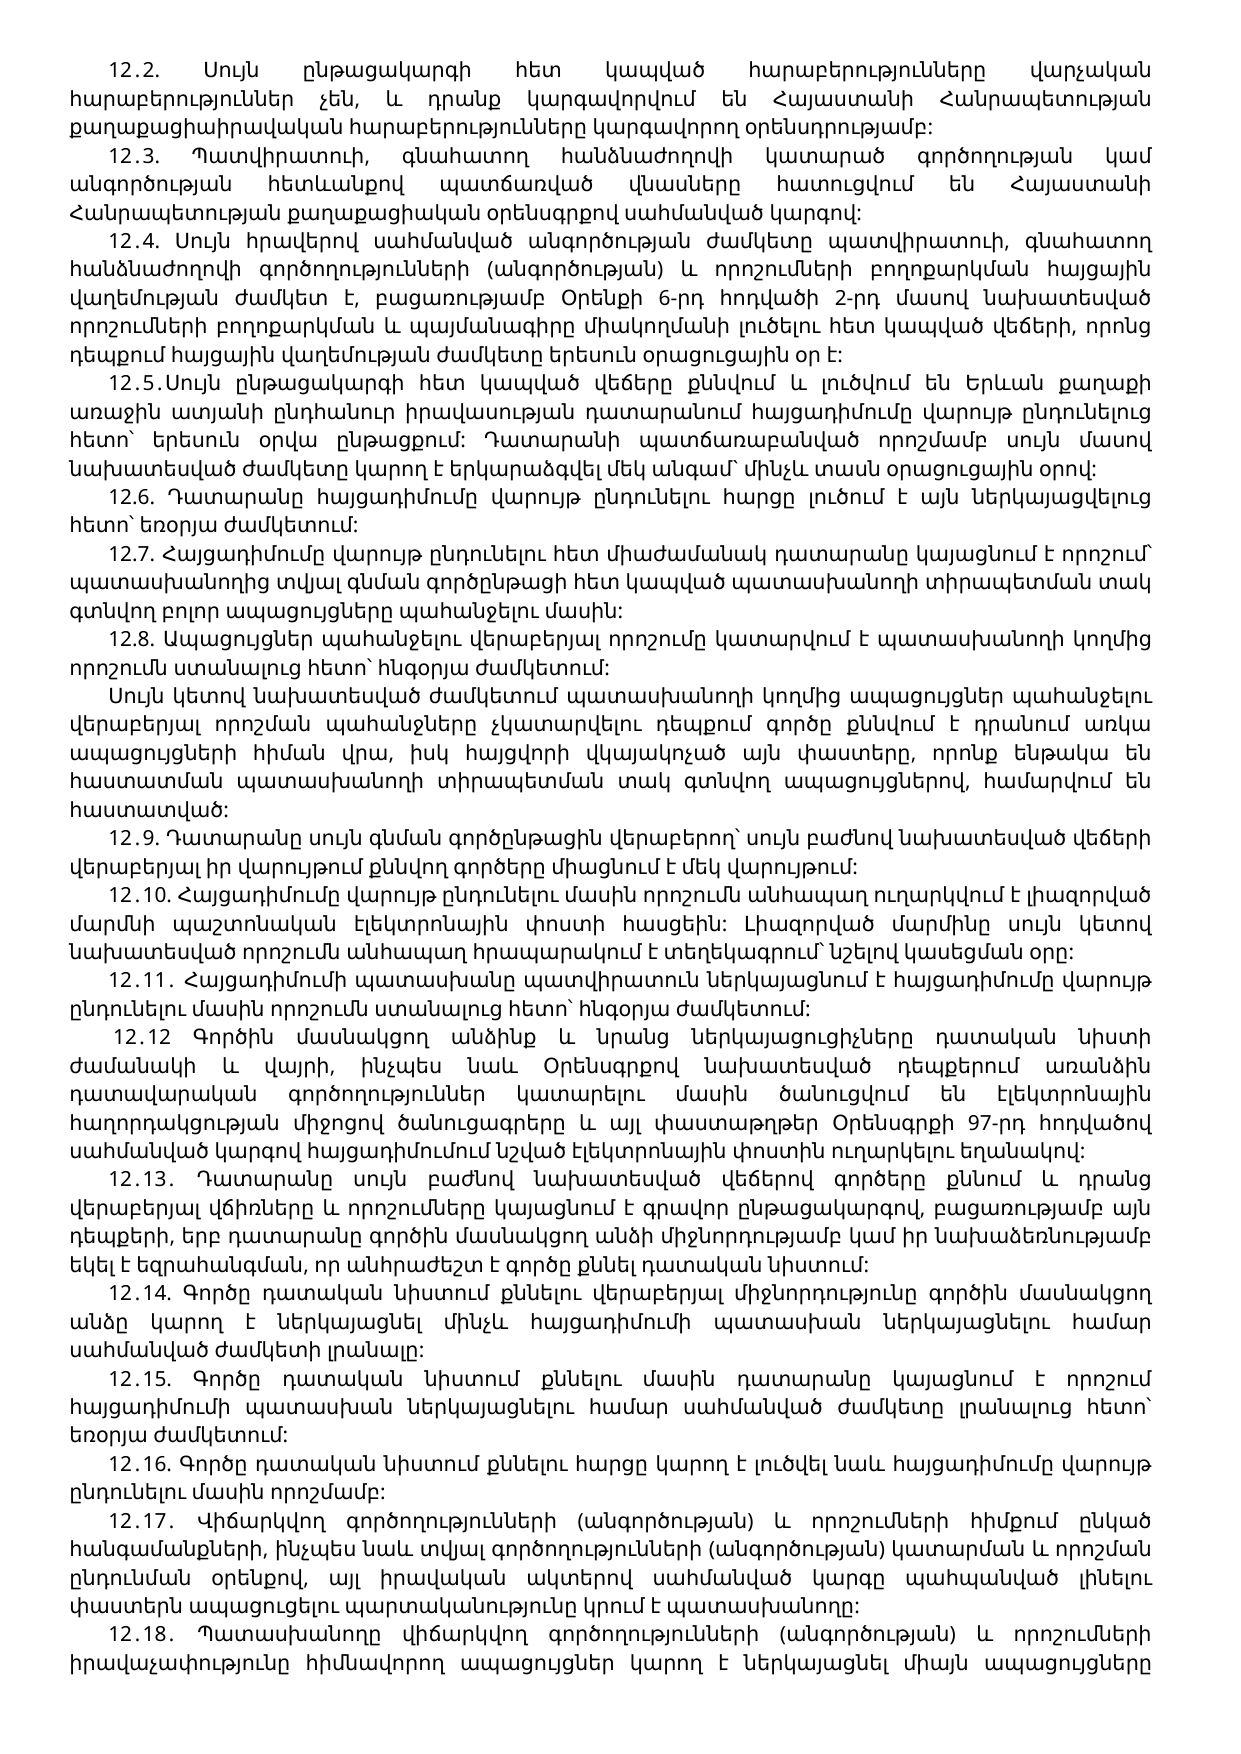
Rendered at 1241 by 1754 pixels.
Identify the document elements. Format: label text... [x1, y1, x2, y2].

text Սույն կետով նախատեսված ժամկետում պատասխանողի կողմից ապացույցներ պահանջելու վերաբերյալ որոշման պահանջները չկատարվելու դեպքում գործը քննվում է դրանում առկա ապացույցների հիման վրա, իսկ հայցվորի վկայակոչած այն փաստերը, որոնք ենթակա են հաստատման պատասխանողի տիրապետման տակ գտնվող ապացույցներով, համարվում են հաստատված: [69, 681, 1152, 823]
text 12․5․Սույն ընթացակարգի հետ կապված վեճերը քննվում և լուծվում են Երևան քաղաքի առաջին ատյանի ընդհանուր իրավասության դատարանում հայցադիմումը վարույթ ընդունելուց հետո՝ երեսուն օրվա ընթացքում: Դատարանի պատճառաբանված որոշմամբ սույն մասով նախատեսված ժամկետը կարող է երկարաձգվել մեկ անգամ` մինչև տասն օրացուցային օրով: [69, 368, 1152, 482]
text 12․3. Պատվիրատուի, գնահատող հանձնաժողովի կատարած գործողության կամ անգործության հետևանքով պատճառված վնասները հատուցվում են Հայաստանի Հանրապետության քաղաքացիական օրենսգրքով սահմանված կարգով: [69, 141, 1152, 226]
text 12.8. Ապացույցներ պահանջելու վերաբերյալ որոշումը կատարվում է պատասխանողի կողմից որոշումն ստանալուց հետո՝ հնգօրյա ժամկետում: [69, 624, 1152, 681]
text 12․2. Սույն ընթացակարգի հետ կապված հարաբերությունները վարչական հարաբերություններ չեն, և դրանք կարգավորվում են Հայաստանի Հանրապետության քաղաքացիաիրավական հարաբերությունները կարգավորող օրենսդրությամբ: [69, 56, 1152, 141]
text 12․13․ Դատարանը սույն բաժնով նախատեսված վեճերով գործերը քննում և դրանց վերաբերյալ վճիռները և որոշումները կայացնում է գրավոր ընթացակարգով, բացառությամբ այն դեպքերի, երբ դատարանը գործին մասնակցող անձի միջնորդությամբ կամ իր նախաձեռնությամբ եկել է եզրահանգման, որ անհրաժեշտ է գործը քննել դատական նիստում: [69, 1164, 1152, 1278]
text 12․14. Գործը դատական նիստում քննելու վերաբերյալ միջնորդությունը գործին մասնակցող անձը կարող է ներկայացնել մինչև հայցադիմումի պատասխան ներկայացնելու համար սահմանված ժամկետի լրանալը: [69, 1278, 1152, 1364]
text 12․12 Գործին մասնակցող անձինք և նրանց ներկայացուցիչները դատական նիստի ժամանակի և վայրի, ինչպես նաև Օրենսգրքով նախատեսված դեպքերում առանձին դատավարական գործողություններ կատարելու մասին ծանուցվում են էլեկտրոնային հաղորդակցության միջոցով ծանուցագրերը և այլ փաստաթղթեր Օրենսգրքի 97-րդ հոդվածով սահմանված կարգով հայցադիմումում նշված էլեկտրոնային փոստին ուղարկելու եղանակով: [69, 1022, 1152, 1164]
text 12․16. Գործը դատական նիստում քննելու հարցը կարող է լուծվել նաև հայցադիմումը վարույթ ընդունելու մասին որոշմամբ: [69, 1449, 1152, 1506]
text 12․10. Հայցադիմումը վարույթ ընդունելու մասին որոշումն անհապաղ ուղարկվում է լիազորված մարմնի պաշտոնական էլեկտրոնային փոստի հասցեին: Լիազորված մարմինը սույն կետով նախատեսված որոշումն անհապաղ հրապարակում է տեղեկագրում՝ նշելով կասեցման օրը: [69, 880, 1152, 966]
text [69, 1619, 1152, 1676]
text 12․15. Գործը դատական նիստում քննելու մասին դատարանը կայացնում է որոշում հայցադիմումի պատասխան ներկայացնելու համար սահմանված ժամկետը լրանալուց հետո՝ եռօրյա ժամկետում: [69, 1364, 1152, 1449]
text 12.7. Հայցադիմումը վարույթ ընդունելու հետ միաժամանակ դատարանը կայացնում է որոշում՝ պատասխանողից տվյալ գնման գործընթացի հետ կապված պատասխանողի տիրապետման տակ գտնվող բոլոր ապացույցները պահանջելու մասին: [69, 539, 1152, 624]
text 12.6. Դատարանը հայցադիմումը վարույթ ընդունելու հարցը լուծում է այն ներկայացվելուց հետո՝ եռօրյա ժամկետում: [69, 482, 1152, 539]
text 12․11․ Հայցադիմումի պատասխանը պատվիրատուն ներկայացնում է հայցադիմումը վարույթ ընդունելու մասին որոշումն ստանալուց հետո՝ հնգօրյա ժամկետում: [69, 966, 1152, 1022]
text 12․17․ Վիճարկվող գործողությունների (անգործության) և որոշումների հիմքում ընկած հանգամանքների, ինչպես նաև տվյալ գործողությունների (անգործության) կատարման և որոշման ընդունման օրենքով, այլ իրավական ակտերով սահմանված կարգը պահպանված լինելու փաստերն ապացուցելու պարտականությունը կրում է պատասխանողը: [69, 1506, 1152, 1619]
text 12․4. Սույն հրավերով սահմանված անգործության ժամկետը պատվիրատուի, գնահատող հանձնաժողովի գործողությունների (անգործության) և որոշումների բողոքարկման հայցային վաղեմության ժամկետ է, բացառությամբ Օրենքի 6-րդ հոդվածի 2-րդ մասով նախատեսված որոշումների բողոքարկման և պայմանագիրը միակողմանի լուծելու հետ կապված վեճերի, որոնց դեպքում հայցային վաղեմության ժամկետը երեսուն օրացուցային օր է: [69, 226, 1152, 368]
text 12․9. Դատարանը սույն գնման գործընթացին վերաբերող՝ սույն բաժնով նախատեսված վեճերի վերաբերյալ իր վարույթում քննվող գործերը միացնում է մեկ վարույթում: [69, 823, 1152, 880]
